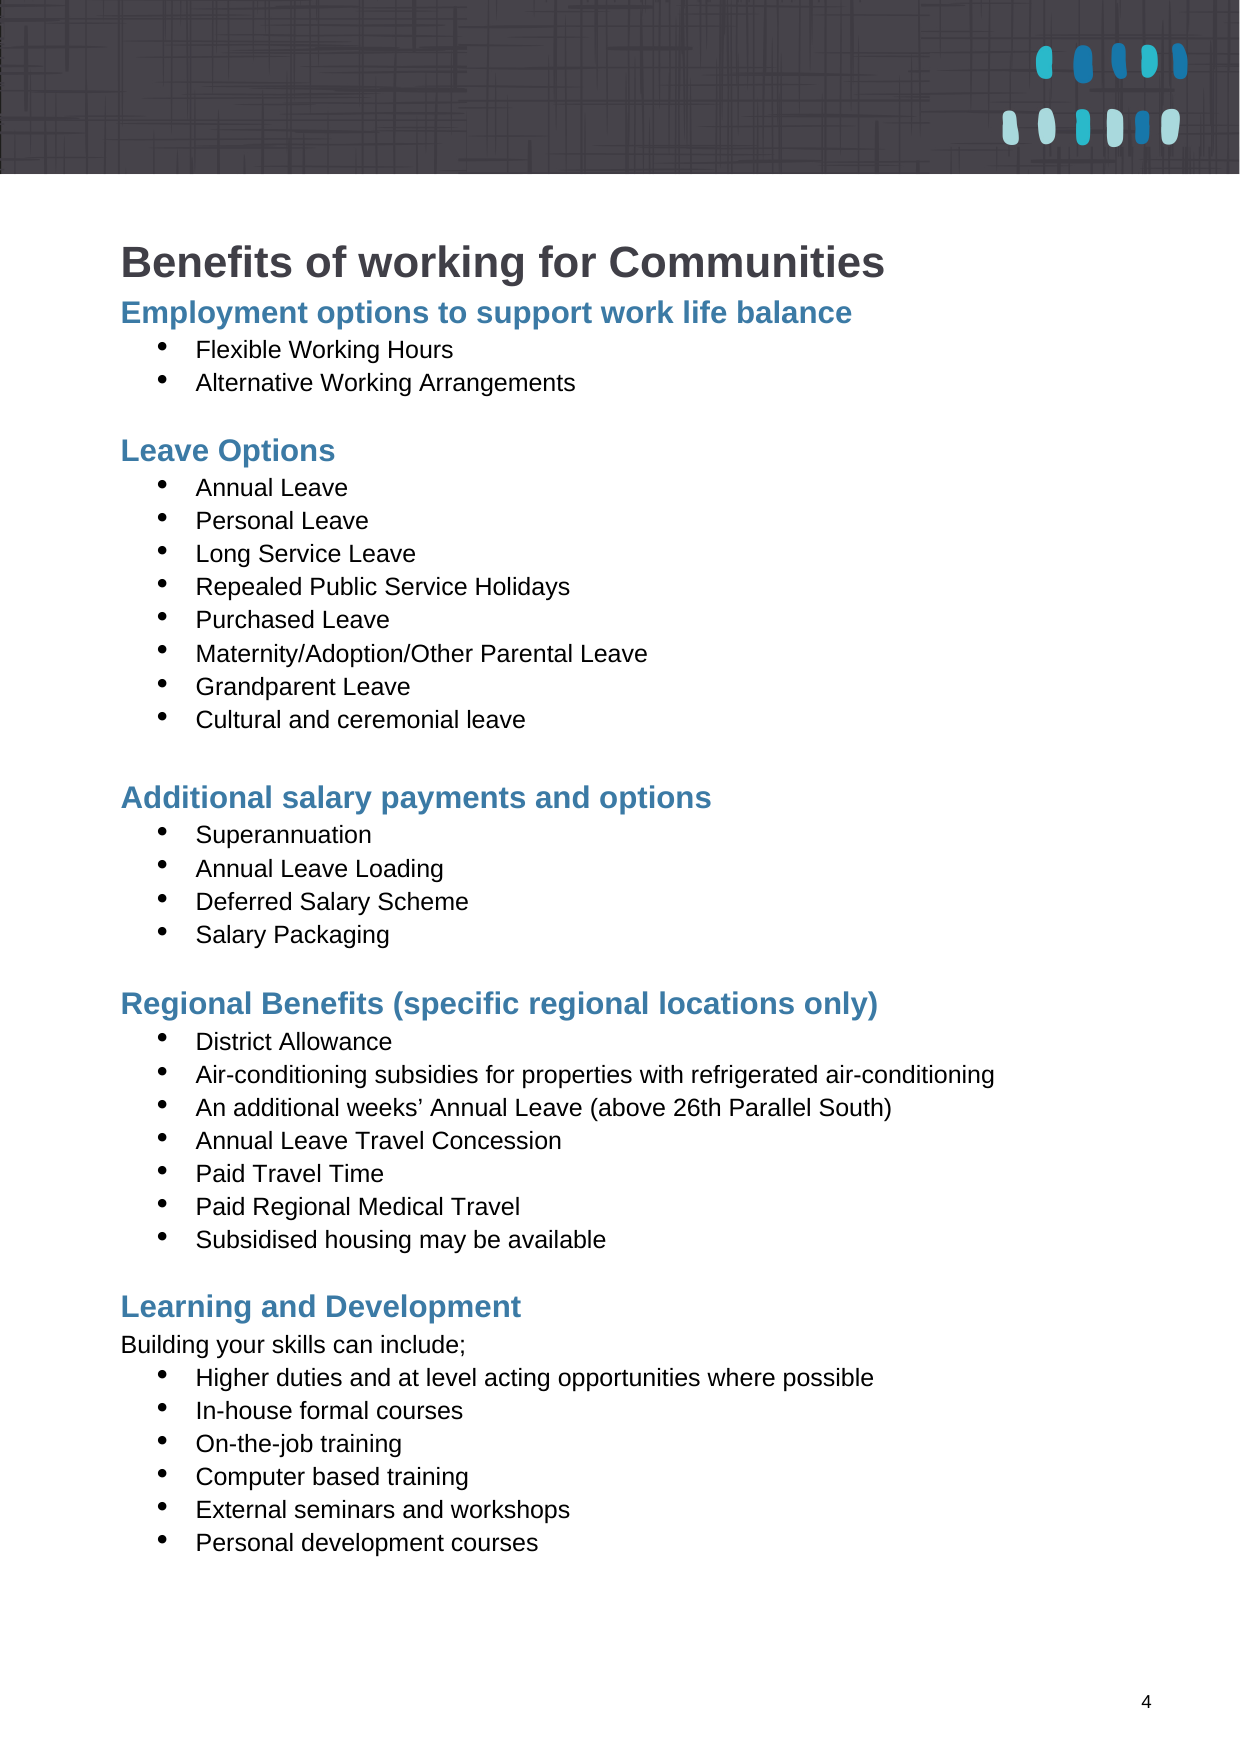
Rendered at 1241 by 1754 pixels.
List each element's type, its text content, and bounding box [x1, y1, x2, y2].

list Personal Leave [158, 506, 1139, 535]
text Benefits of working for Communities [120, 236, 1139, 287]
list Annual Leave [158, 473, 1139, 502]
list Repealed Public Service Holidays [158, 572, 1139, 601]
list Annual Leave Travel Concession [158, 1126, 1139, 1155]
list Subsidised housing may be available [158, 1225, 1139, 1254]
list Deferred Salary Scheme [158, 887, 1139, 916]
list Superannuation [158, 821, 1139, 849]
list Flexible Working Hours [158, 335, 1139, 364]
list Long Service Leave [158, 539, 1139, 568]
list Higher duties and at level acting opportunities where possible [158, 1363, 1139, 1392]
list Paid Regional Medical Travel [158, 1192, 1139, 1221]
list In-house formal courses [158, 1396, 1139, 1425]
list Computer based training [158, 1462, 1139, 1491]
list Maternity/Adoption/Other Parental Leave [158, 639, 1139, 667]
list Annual Leave Loading [158, 854, 1139, 882]
list An additional weeks’ Annual Leave (above 26th Parallel South) [158, 1093, 1139, 1122]
list Air-conditioning subsidies for properties with refrigerated air-conditioning [158, 1059, 1139, 1088]
list District Allowance [158, 1026, 1139, 1055]
text Learning and Development [120, 1288, 1139, 1324]
list Salary Packaging [158, 920, 1139, 949]
list Alternative Working Arrangements [158, 368, 1139, 397]
text Building your skills can include; [120, 1330, 1139, 1358]
list Cultural and ceremonial leave [158, 705, 1139, 734]
list External seminars and workshops [158, 1495, 1139, 1524]
list Grandparent Leave [158, 672, 1139, 701]
list On-the-job training [158, 1429, 1139, 1458]
text Leave Options [120, 432, 1139, 468]
text Employment options to support work life balance [120, 294, 1139, 330]
text Additional salary payments and options [120, 779, 1139, 815]
list Personal development courses [158, 1528, 1139, 1557]
list Purchased Leave [158, 606, 1139, 634]
list Paid Travel Time [158, 1159, 1139, 1188]
text Regional Benefits (specific regional locations only) [120, 985, 1139, 1021]
picture [0, 0, 1240, 1754]
